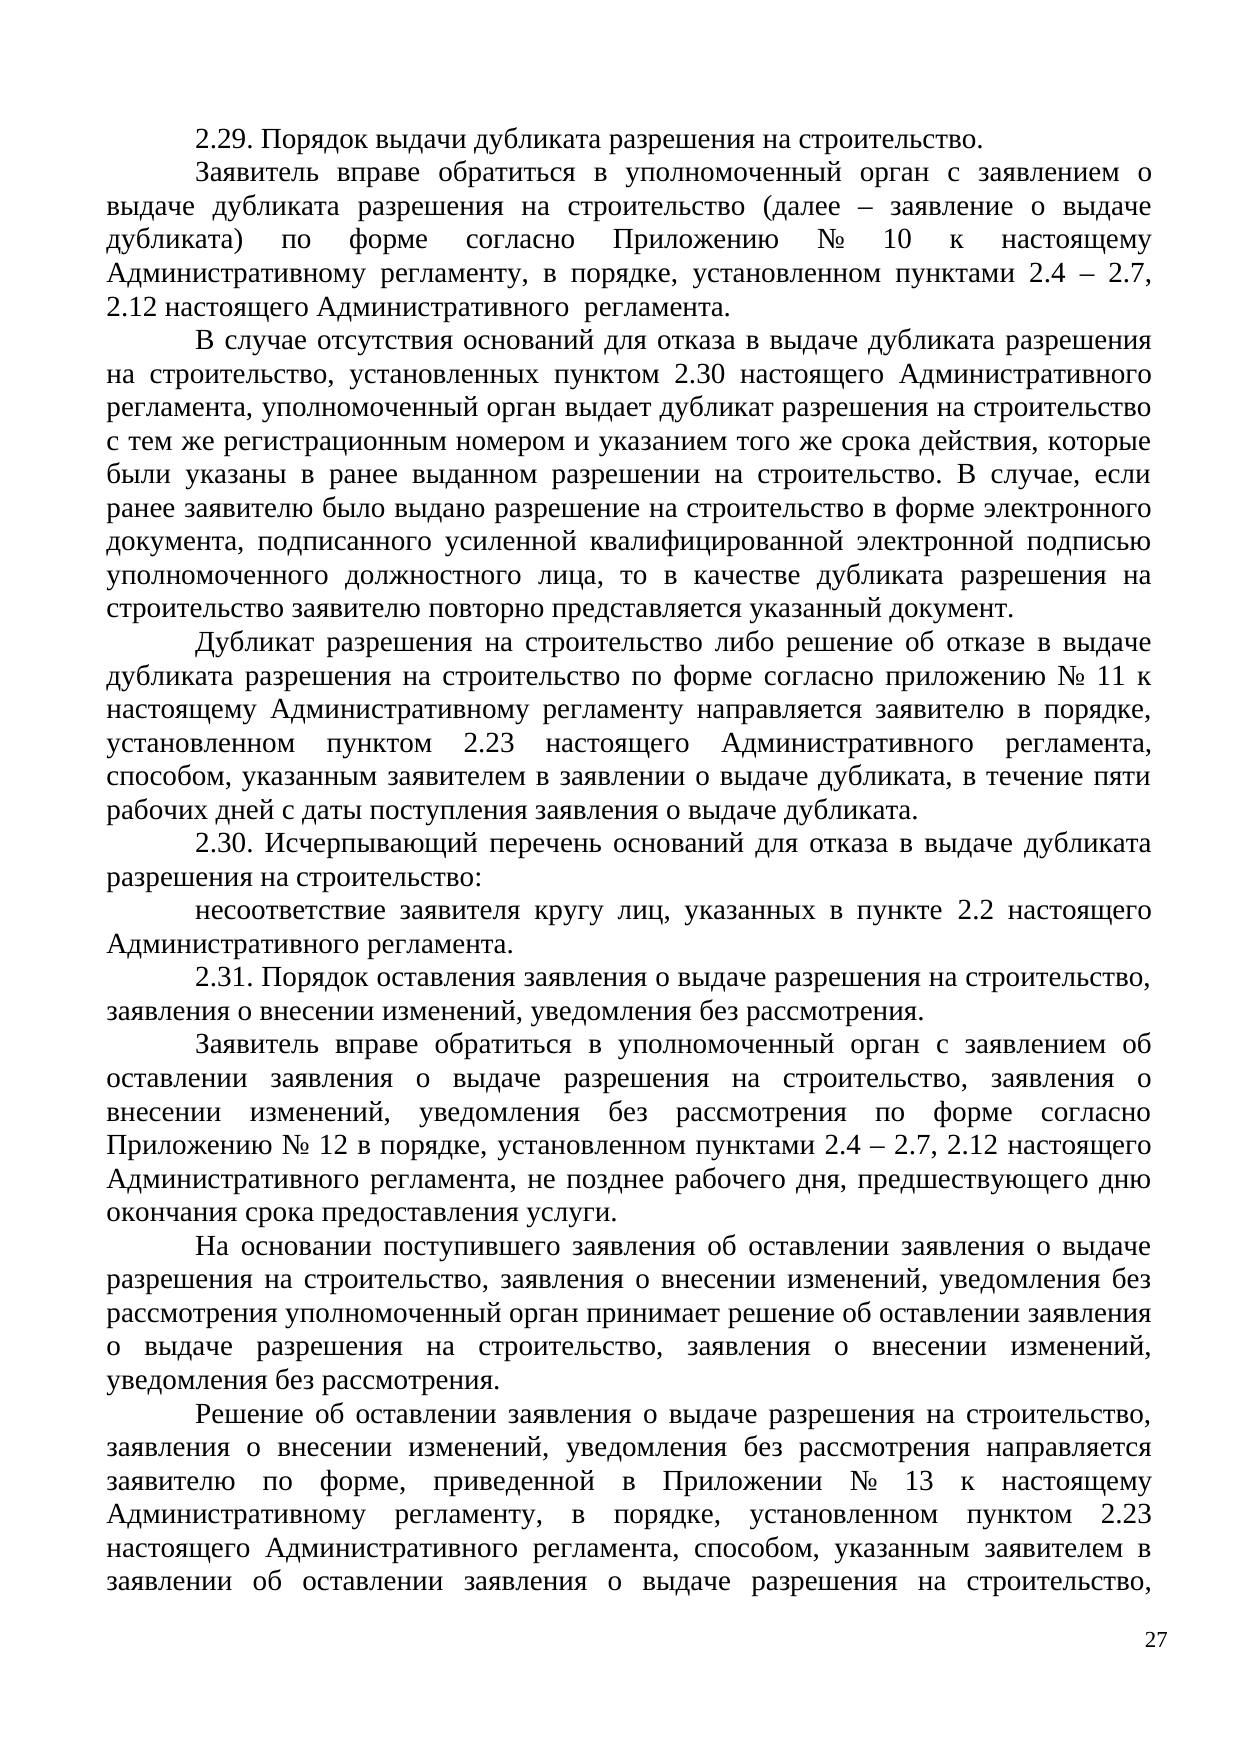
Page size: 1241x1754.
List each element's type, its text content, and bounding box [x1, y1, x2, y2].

text Заявитель вправе обратиться в уполномоченный орган с заявлением об оставлении заявления о выдаче разрешения на строительство, заявления о внесении изменений, уведомления без рассмотрения по форме согласно Приложению № 12 в порядке, установленном пунктами 2.4 – 2.7, 2.12 настоящего Административного регламента, не позднее рабочего дня, предшествующего дню окончания срока предоставления услуги. [106, 1027, 1152, 1228]
text 2.31. Порядок оставления заявления о выдаче разрешения на строительство, заявления о внесении изменений, уведомления без рассмотрения. [106, 959, 1152, 1027]
text 2.29. Порядок выдачи дубликата разрешения на строительство. [106, 121, 1152, 154]
text На основании поступившего заявления об оставлении заявления о выдаче разрешения на строительство, заявления о внесении изменений, уведомления без рассмотрения уполномоченный орган принимает решение об оставлении заявления о выдаче разрешения на строительство, заявления о внесении изменений, уведомления без рассмотрения. [106, 1228, 1152, 1396]
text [106, 1396, 1152, 1597]
text несоответствие заявителя кругу лиц, указанных в пункте 2.2 настоящего Административного регламента. [106, 892, 1152, 959]
text В случае отсутствия оснований для отказа в выдаче дубликата разрешения на строительство, установленных пунктом 2.30 настоящего Административного регламента, уполномоченный орган выдает дубликат разрешения на строительство с тем же регистрационным номером и указанием того же срока действия, которые были указаны в ранее выданном разрешении на строительство. В случае, если ранее заявителю было выдано разрешение на строительство в форме электронного документа, подписанного усиленной квалифицированной электронной подписью уполномоченного должностного лица, то в качестве дубликата разрешения на строительство заявителю повторно представляется указанный документ. [106, 322, 1152, 624]
text 2.30. Исчерпывающий перечень оснований для отказа в выдаче дубликата разрешения на строительство: [106, 825, 1152, 892]
text Заявитель вправе обратиться в уполномоченный орган с заявлением о выдаче дубликата разрешения на строительство (далее – заявление о выдаче дубликата) по форме согласно Приложению № 10 к настоящему Административному регламенту, в порядке, установленном пунктами 2.4 – 2.7, 2.12 настоящего Административного регламента. [106, 154, 1152, 322]
text Дубликат разрешения на строительство либо решение об отказе в выдаче дубликата разрешения на строительство по форме согласно приложению № 11 к настоящему Административному регламенту направляется заявителю в порядке, установленном пунктом 2.23 настоящего Административного регламента, способом, указанным заявителем в заявлении о выдаче дубликата, в течение пяти рабочих дней с даты поступления заявления о выдаче дубликата. [106, 624, 1152, 825]
